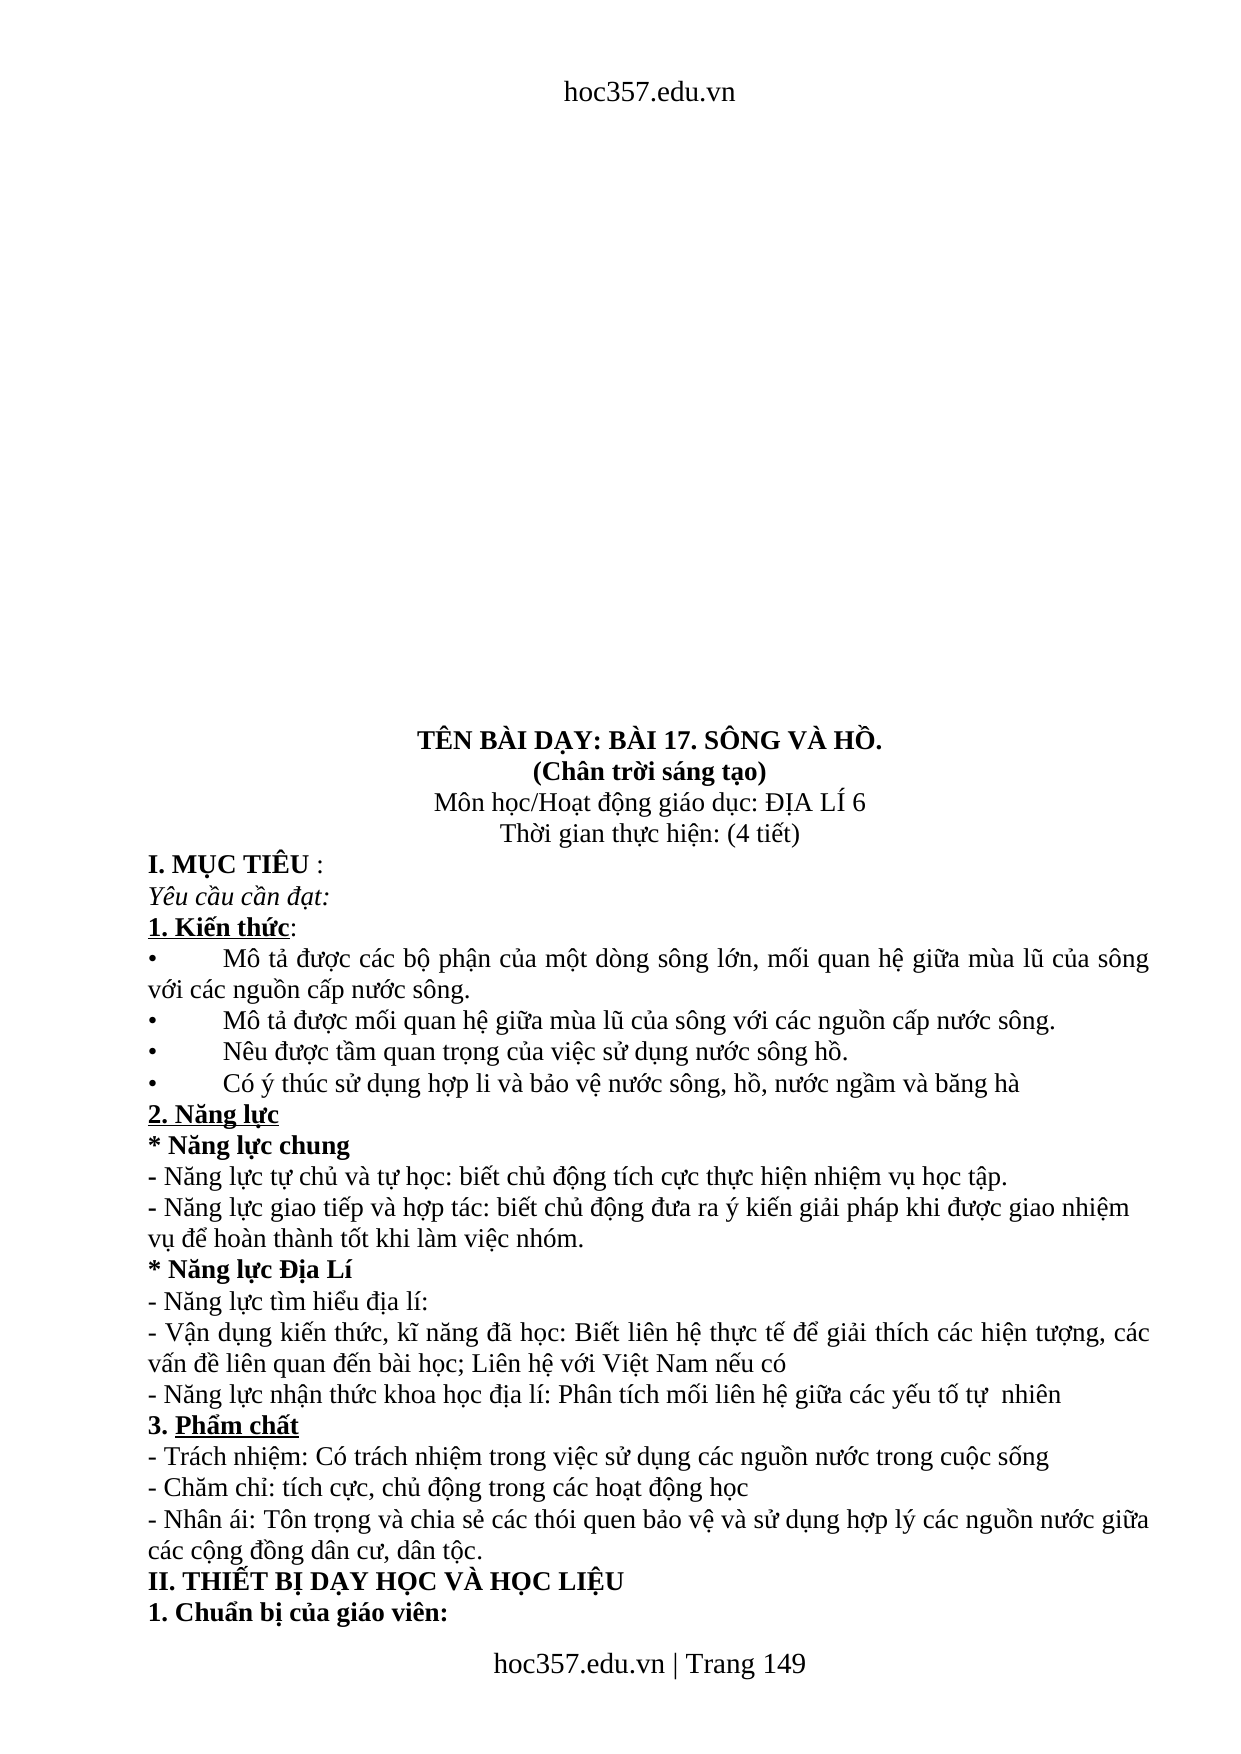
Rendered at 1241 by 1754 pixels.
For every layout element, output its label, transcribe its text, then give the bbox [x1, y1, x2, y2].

text - Vận dụng kiến thức, kĩ năng đã học: Biết liên hệ thực tế để giải thích các hiện tượng, các vấn đề liên quan đến bài học; Liên hệ với Việt Nam nếu có [148, 1316, 1152, 1378]
text - Năng lực nhận thức khoa học địa lí: Phân tích mối liên hệ giữa các yếu tố tự nhiên [148, 1378, 1152, 1409]
text • Mô tả được mối quan hệ giữa mùa lũ của sông với các nguồn cấp nước sông. [148, 1004, 1152, 1036]
text II. THIẾT BỊ DẠY HỌC VÀ HỌC LIỆU [148, 1565, 1152, 1596]
text (Chân trời sáng tạo) [148, 755, 1152, 786]
text - Năng lực tự chủ và tự học: biết chủ động tích cực thực hiện nhiệm vụ học tập. [148, 1160, 1152, 1191]
text 3. Phẩm chất [148, 1409, 1152, 1440]
text - Năng lực giao tiếp và hợp tác: biết chủ động đưa ra ý kiến giải pháp khi được giao nhiệm vụ để hoàn thành tốt khi làm việc nhóm. [148, 1191, 1152, 1253]
text - Chăm chỉ: tích cực, chủ động trong các hoạt động học [148, 1472, 1152, 1503]
text * Năng lực chung [148, 1129, 1152, 1160]
text 1. Kiến thức: [148, 911, 1152, 942]
text Môn học/Hoạt động giáo dục: ĐỊA LÍ 6 [148, 786, 1152, 817]
text Thời gian thực hiện: (4 tiết) [148, 817, 1152, 849]
text • Có ý thúc sử dụng hợp li và bảo vệ nước sông, hồ, nước ngầm và băng hà [148, 1067, 1152, 1098]
text - Năng lực tìm hiểu địa lí: [148, 1285, 1152, 1316]
text * Năng lực Địa Lí [148, 1253, 1152, 1285]
text TÊN BÀI DẠY: BÀI 17. SÔNG VÀ HỒ. [148, 724, 1152, 755]
text 2. Năng lực [148, 1098, 1152, 1129]
text I. MỤC TIÊU : [148, 849, 1152, 880]
text 1. Chuẩn bị của giáo viên: [148, 1596, 1152, 1627]
text - Nhân ái: Tôn trọng và chia sẻ các thói quen bảo vệ và sử dụng hợp lý các nguồn nước giữa các cộng đồng dân cư, dân tộc. [148, 1503, 1152, 1565]
text • Nêu được tầm quan trọng của việc sử dụng nước sông hồ. [148, 1036, 1152, 1067]
text Yêu cầu cần đạt: [148, 880, 1152, 911]
text - Trách nhiệm: Có trách nhiệm trong việc sử dụng các nguồn nước trong cuộc sống [148, 1440, 1152, 1472]
text • Mô tả được các bộ phận của một dòng sông lớn, mối quan hệ giữa mùa lũ của sông với các nguồn cấp nước sông. [148, 942, 1152, 1004]
